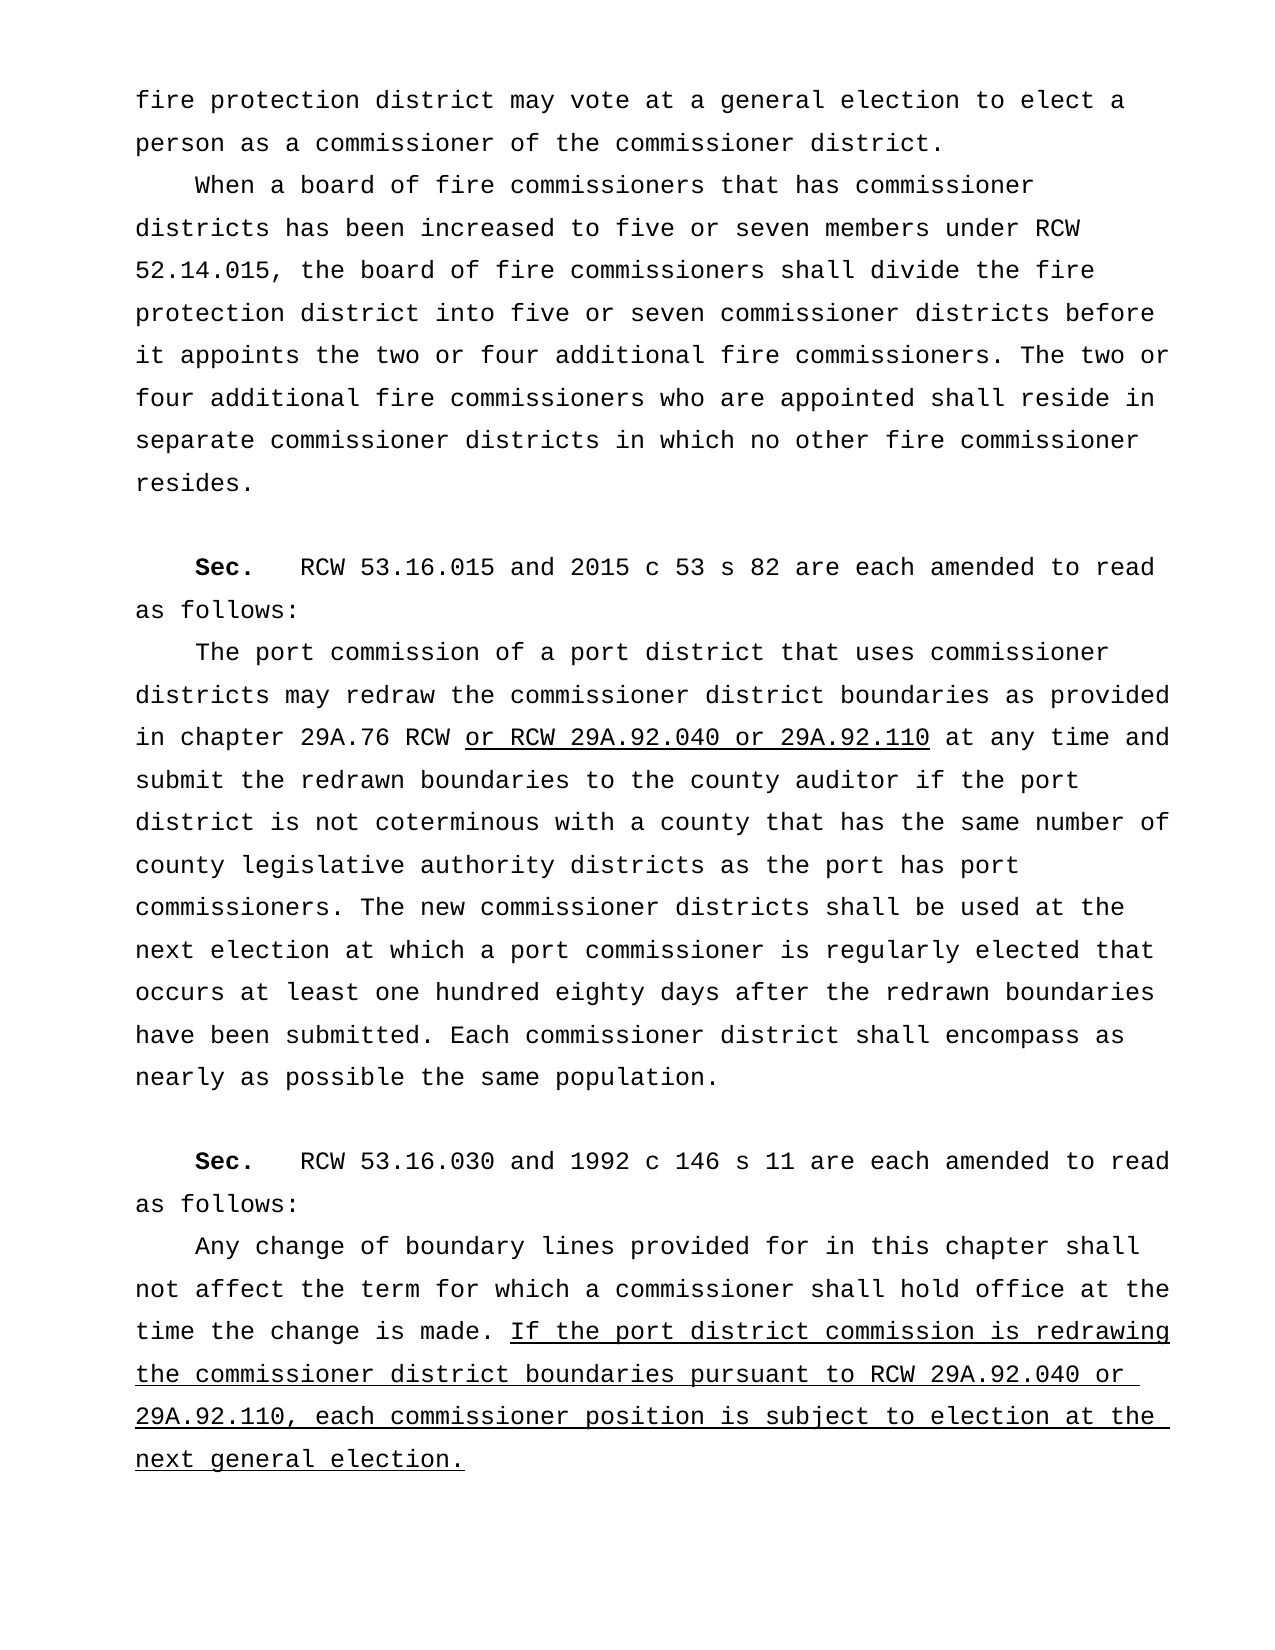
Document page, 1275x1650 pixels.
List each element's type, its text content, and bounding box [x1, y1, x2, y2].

text The port commission of a port district that uses commissioner districts may redraw the commissioner district boundaries as provided in chapter 29A.76 RCW or RCW 29A.92.040 or 29A.92.110 at any time and submit the redrawn boundaries to the county auditor if the port district is not coterminous with a county that has the same number of county legislative authority districts as the port has port commissioners. The new commissioner districts shall be used at the next election at which a port commissioner is regularly elected that occurs at least one hundred eighty days after the redrawn boundaries have been submitted. Each commissioner district shall encompass as nearly as possible the same population. [135, 627, 1170, 1094]
text Any change of boundary lines provided for in this chapter shall not affect the term for which a commissioner shall hold office at the time the change is made. If the port district commission is redrawing the commissioner district boundaries pursuant to RCW 29A.92.040 or 29A.92.110, each commissioner position is subject to election at the next general election. [135, 1429, 1170, 1476]
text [135, 75, 1170, 160]
text Sec. RCW 53.16.030 and 1992 c 146 s 11 are each amended to read as follows: [135, 1136, 1170, 1221]
text Sec. RCW 53.16.015 and 2015 c 53 s 82 are each amended to read as follows: [135, 542, 1170, 627]
text When a board of fire commissioners that has commissioner districts has been increased to five or seven members under RCW 52.14.015, the board of fire commissioners shall divide the fire protection district into five or seven commissioner districts before it appoints the two or four additional fire commissioners. The two or four additional fire commissioners who are appointed shall reside in separate commissioner districts in which no other fire commissioner resides. [135, 160, 1170, 500]
text Any change of boundary lines provided for in this chapter shall not affect the term for which a commissioner shall hold office at the time the change is made. If the port district commission is redrawing the commissioner district boundaries pursuant to RCW 29A.92.040 or 29A.92.110, each commissioner position is subject to election at the next general election. [135, 1221, 1170, 1427]
